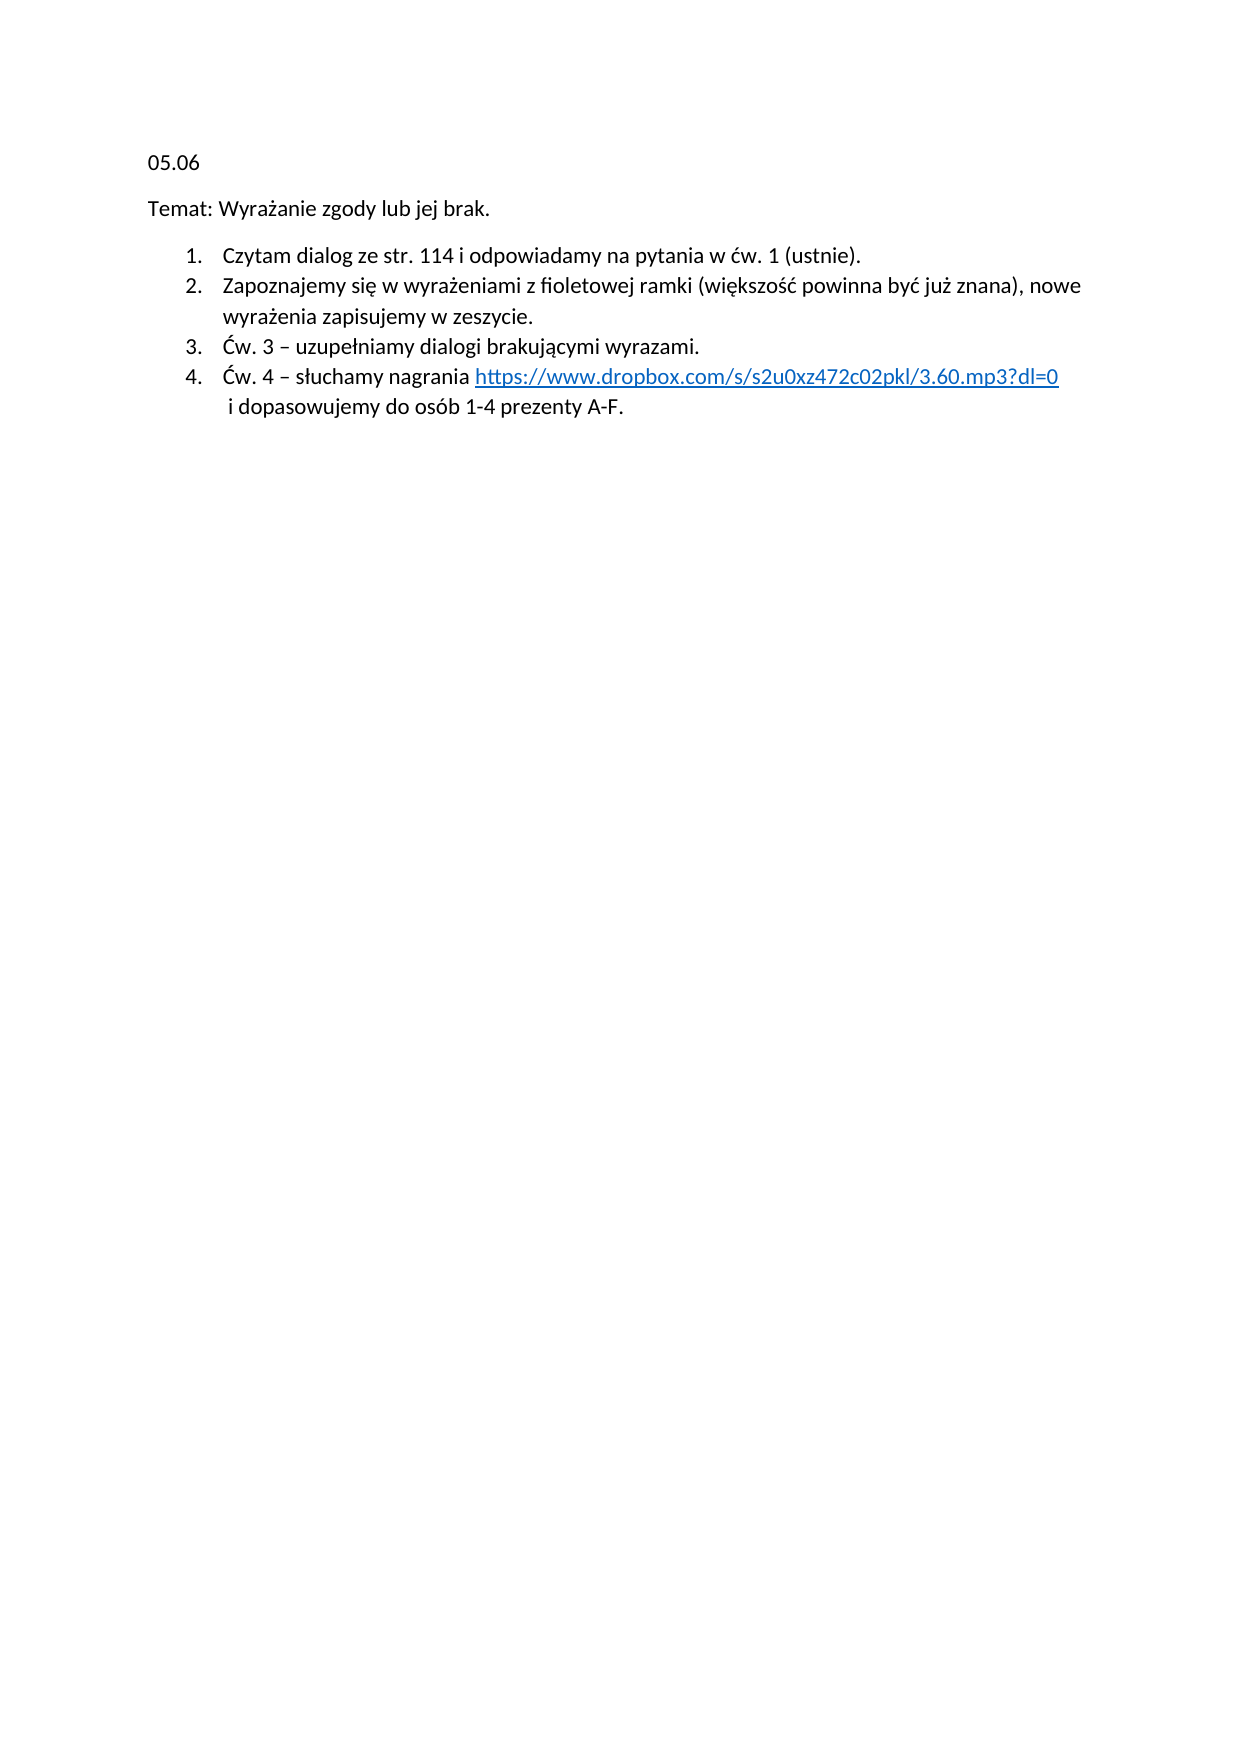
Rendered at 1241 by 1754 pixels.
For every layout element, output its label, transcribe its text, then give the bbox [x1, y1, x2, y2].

list Ćw. 3 – uzupełniamy dialogi brakującymi wyrazami. [185, 332, 1093, 360]
text Temat: Wyrażanie zgody lub jej brak. [148, 194, 1093, 222]
list Czytam dialog ze str. 114 i odpowiadamy na pytania w ćw. 1 (ustnie). [185, 241, 1093, 269]
list Zapoznajemy się w wyrażeniami z fioletowej ramki (większość powinna być już znana), nowe wyrażenia zapisujemy w zeszycie. [185, 272, 1093, 330]
text 05.06 [148, 148, 1093, 176]
list Ćw. 4 – słuchamy nagrania https://www.dropbox.com/s/s2u0xz472c02pkl/3.60.mp3?dl=0 [185, 362, 1093, 390]
list i dopasowujemy do osób 1-4 prezenty A-F. [223, 392, 1093, 420]
